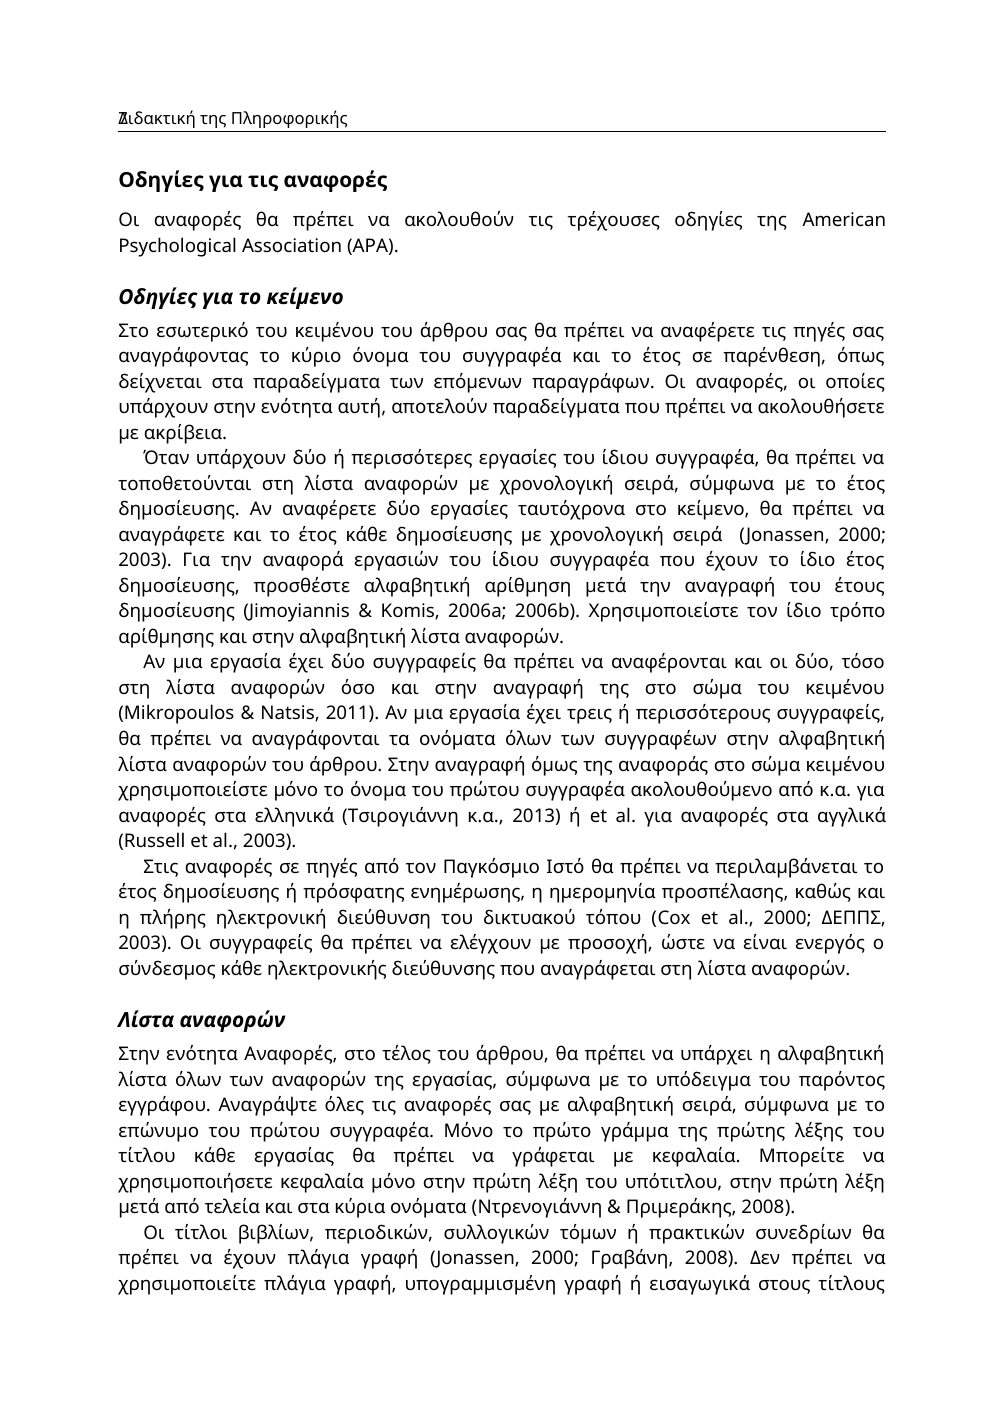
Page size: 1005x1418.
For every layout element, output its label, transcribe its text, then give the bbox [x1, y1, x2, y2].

text Όταν υπάρχουν δύο ή περισσότερες εργασίες του ίδιου συγγραφέα, θα πρέπει να τοποθετούνται στη λίστα αναφορών με χρονολογική σειρά, σύμφωνα με το έτος δημοσίευσης. Αν αναφέρετε δύο εργασίες ταυτόχρονα στο κείμενο, θα πρέπει να αναγράφετε και το έτος κάθε δημοσίευσης με χρονολογική σειρά (Jonassen, 2000; 2003). Για την αναφορά εργασιών του ίδιου συγγραφέα που έχουν το ίδιο έτος δημοσίευσης, προσθέστε αλφαβητική αρίθμηση μετά την αναγραφή του έτους δημοσίευσης (Jimoyiannis & Komis, 2006a; 2006b). Χρησιμοποιείστε τον ίδιο τρόπο αρίθμησης και στην αλφαβητική λίστα αναφορών. [118, 445, 886, 649]
subtitle Οδηγίες για τις αναφορές [118, 165, 886, 194]
text Στο εσωτερικό του κειμένου του άρθρου σας θα πρέπει να αναφέρετε τις πηγές σας αναγράφοντας το κύριο όνομα του συγγραφέα και το έτος σε παρένθεση, όπως δείχνεται στα παραδείγματα των επόμενων παραγράφων. Οι αναφορές, οι οποίες υπάρχουν στην ενότητα αυτή, αποτελούν παραδείγματα που πρέπει να ακολουθήσετε με ακρίβεια. [118, 317, 886, 445]
subtitle Οδηγίες για το κείμενο [118, 282, 886, 311]
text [118, 1219, 886, 1296]
text Αν μια εργασία έχει δύο συγγραφείς θα πρέπει να αναφέρονται και οι δύο, τόσο στη λίστα αναφορών όσο και στην αναγραφή της στο σώμα του κειμένου (Mikropoulos & Natsis, 2011). Αν μια εργασία έχει τρεις ή περισσότερους συγγραφείς, θα πρέπει να αναγράφονται τα ονόματα όλων των συγγραφέων στην αλφαβητική λίστα αναφορών του άρθρου. Στην αναγραφή όμως της αναφοράς στο σώμα κειμένου χρησιμοποιείστε μόνο το όνομα του πρώτου συγγραφέα ακολουθούμενο από κ.α. για αναφορές στα ελληνικά (Τσιρογιάννη κ.α., 2013) ή et al. για αναφορές στα αγγλικά (Russell et al., 2003). [118, 649, 886, 853]
text Στις αναφορές σε πηγές από τον Παγκόσμιο Ιστό θα πρέπει να περιλαμβάνεται το έτος δημοσίευσης ή πρόσφατης ενημέρωσης, η ημερομηνία προσπέλασης, καθώς και η πλήρης ηλεκτρονική διεύθυνση του δικτυακού τόπου (Cox et al., 2000; ΔΕΠΠΣ, 2003). Οι συγγραφείς θα πρέπει να ελέγχουν με προσοχή, ώστε να είναι ενεργός ο σύνδεσμος κάθε ηλεκτρονικής διεύθυνσης που αναγράφεται στη λίστα αναφορών. [118, 853, 886, 981]
text Στην ενότητα Αναφορές, στο τέλος του άρθρου, θα πρέπει να υπάρχει η αλφαβητική λίστα όλων των αναφορών της εργασίας, σύμφωνα με το υπόδειγμα του παρόντος εγγράφου. Αναγράψτε όλες τις αναφορές σας με αλφαβητική σειρά, σύμφωνα με το επώνυμο του πρώτου συγγραφέα. Μόνο το πρώτο γράμμα της πρώτης λέξης του τίτλου κάθε εργασίας θα πρέπει να γράφεται με κεφαλαία. Μπορείτε να χρησιμοποιήσετε κεφαλαία μόνο στην πρώτη λέξη του υπότιτλου, στην πρώτη λέξη μετά από τελεία και στα κύρια ονόματα (Ντρενογιάννη & Πριμεράκης, 2008). [118, 1040, 886, 1219]
subtitle Λίστα αναφορών [118, 1006, 886, 1034]
text Οι αναφορές θα πρέπει να ακολουθούν τις τρέχουσες οδηγίες της American Psychological Association (APA). [118, 206, 886, 257]
